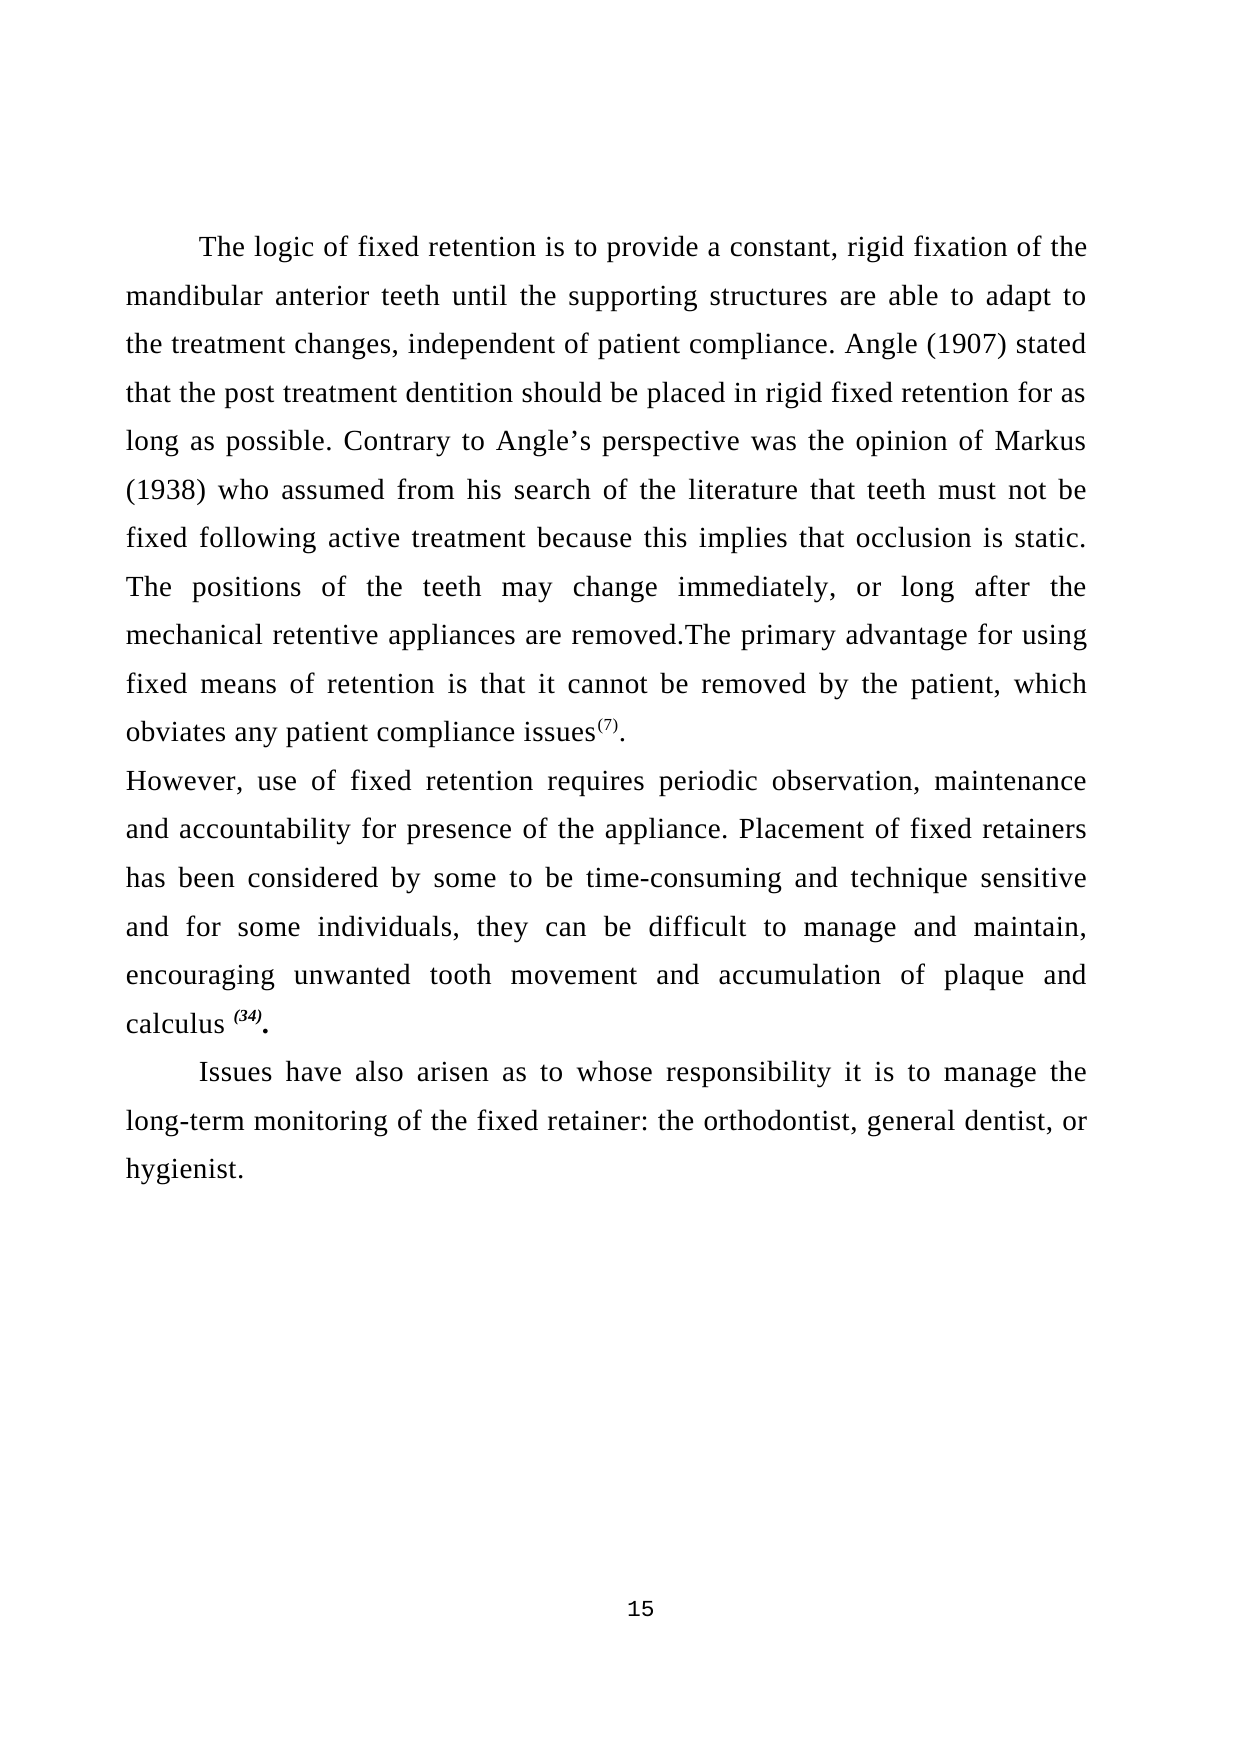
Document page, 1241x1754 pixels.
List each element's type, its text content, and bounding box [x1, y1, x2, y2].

text However, use of fixed retention requires periodic observation, maintenance and accountability for presence of the appliance. Placement of fixed retainers has been considered by some to be time-consuming and technique sensitive and for some individuals, they can be difficult to manage and maintain, encouraging unwanted tooth movement and accumulation of plaque and calculus (34). [126, 752, 1089, 1043]
text The logic of fixed retention is to provide a constant, rigid fixation of the mandibular anterior teeth until the supporting structures are able to adapt to the treatment changes, independent of patient compliance. Angle (1907) stated that the post treatment dentition should be placed in rigid fixed retention for as long as possible. Contrary to Angle’s perspective was the opinion of Markus (1938) who assumed from his search of the literature that teeth must not be fixed following active treatment because this implies that occlusion is static. The positions of the teeth may change immediately, or long after the mechanical retentive appliances are removed.The primary advantage for using fixed means of retention is that it cannot be removed by the patient, which obviates any patient compliance issues(7). [126, 218, 1089, 752]
text Issues have also arisen as to whose responsibility it is to manage the long-term monitoring of the fixed retainer: the orthodontist, general dentist, or hygienist. [126, 1043, 1089, 1188]
